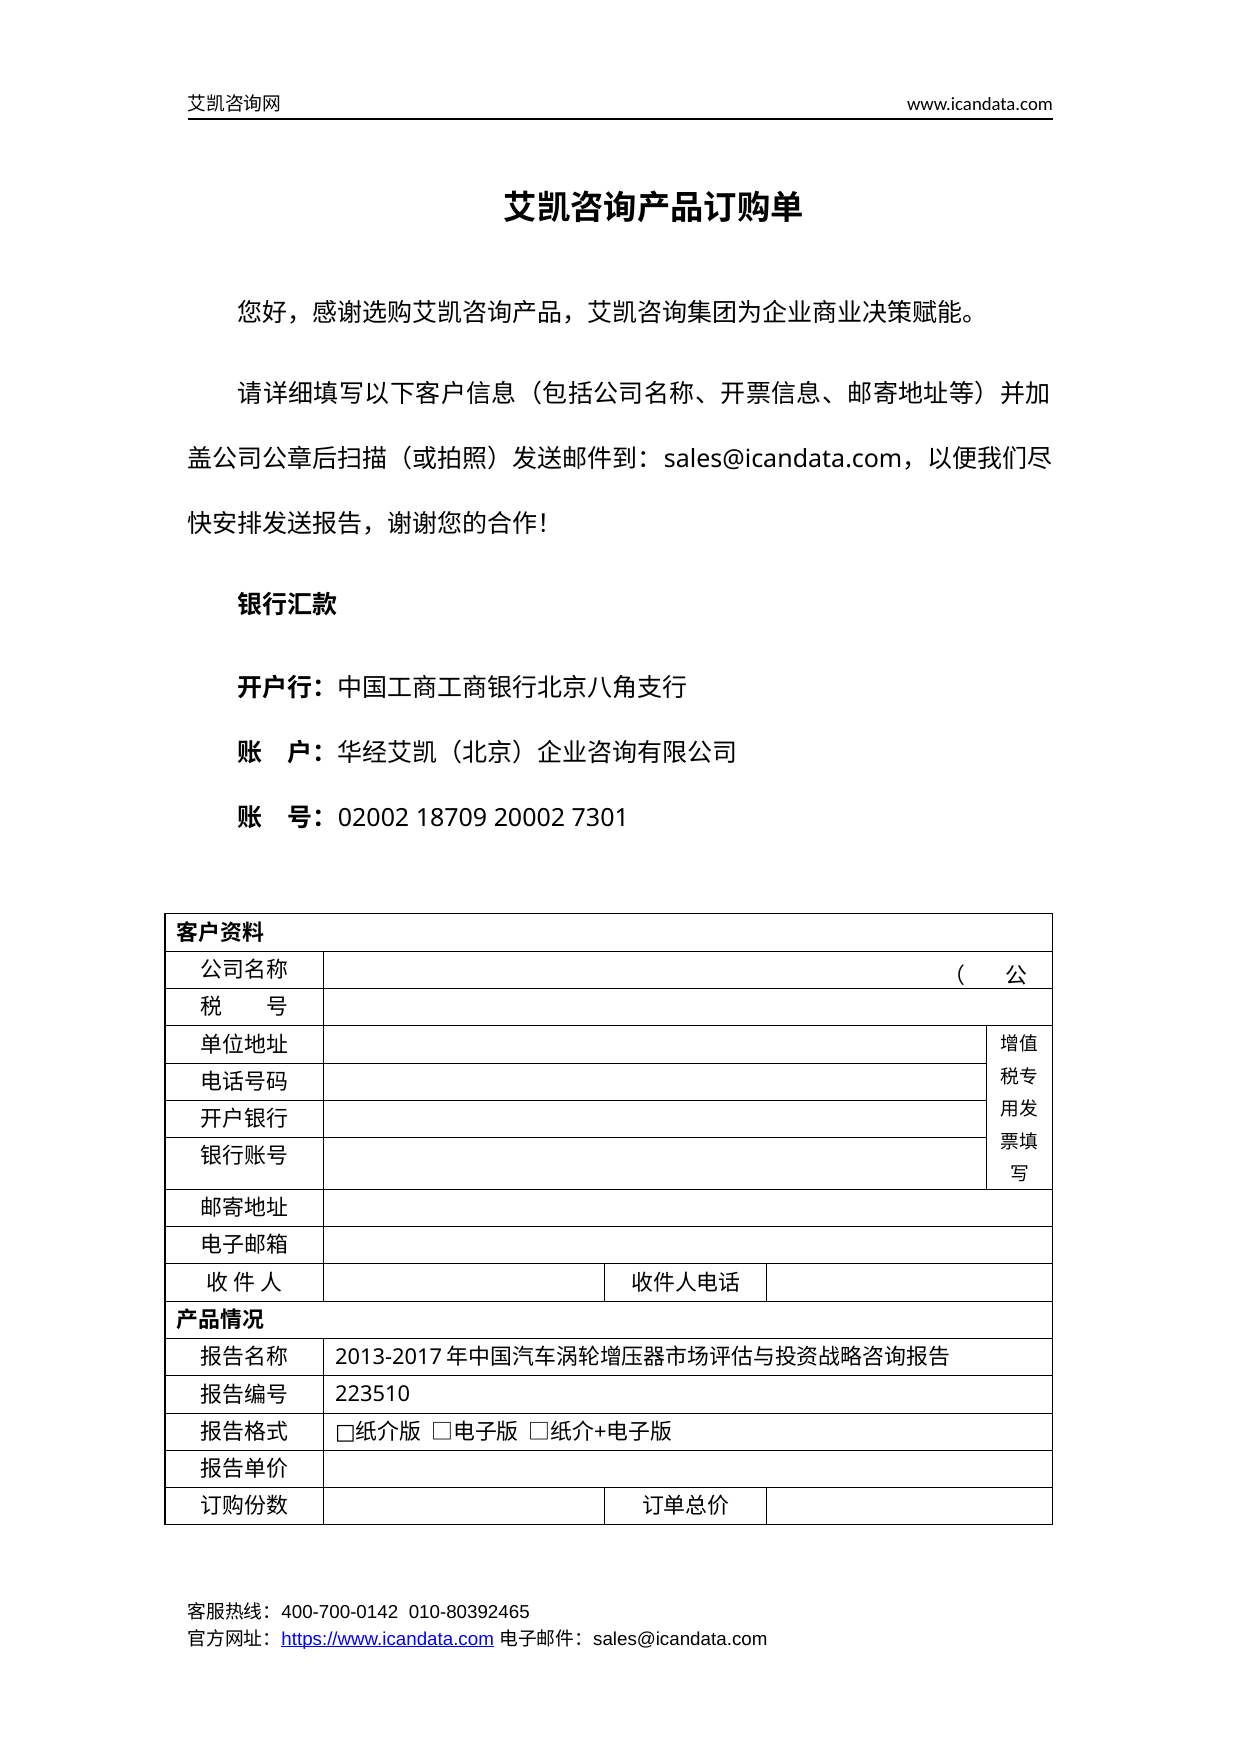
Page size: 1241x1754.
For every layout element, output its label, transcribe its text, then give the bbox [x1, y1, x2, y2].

table_cell 银行账号 [166, 1138, 323, 1189]
table_cell [767, 1264, 1052, 1301]
table_cell [324, 1264, 604, 1301]
table_cell □纸介版 □电子版 □纸介+电子版 [324, 1414, 1052, 1450]
table_cell 电子邮箱 [166, 1227, 323, 1263]
table_cell [324, 1227, 1052, 1263]
table_cell [324, 1026, 986, 1062]
table_cell 报告单价 [166, 1451, 323, 1487]
table_cell [324, 1138, 986, 1189]
table_cell [324, 1064, 986, 1100]
text 您好，感谢选购艾凯咨询产品，艾凯咨询集团为企业商业决策赋能。 [187, 278, 1053, 343]
table_cell [324, 1190, 1052, 1226]
table_cell [767, 1488, 1052, 1524]
text 请详细填写以下客户信息（包括公司名称、开票信息、邮寄地址等）并加盖公司公章后扫描（或拍照）发送邮件到：sales@icandata.com，以便我们尽快安排发送报告，谢谢您的合作！ [187, 359, 1053, 554]
text 银行汇款 [187, 570, 1053, 635]
table_cell [324, 952, 1052, 988]
table_cell 公司名称 [166, 952, 323, 988]
table_cell 订单总价 [605, 1488, 766, 1524]
table_cell 单位地址 [166, 1026, 323, 1062]
table_cell 收 件 人 [166, 1264, 323, 1301]
table_cell 收件人电话 [605, 1264, 766, 1301]
table_cell [324, 989, 1052, 1025]
text 艾凯咨询产品订购单 [187, 172, 1053, 237]
table_cell 增值税专用发票填写 [987, 1026, 1052, 1189]
table_cell [324, 1488, 604, 1524]
table_cell 税 号 [166, 989, 323, 1025]
table_cell 报告格式 [166, 1414, 323, 1450]
text 开户行：中国工商工商银行北京八角支行 [187, 653, 1053, 718]
table_cell 邮寄地址 [166, 1190, 323, 1226]
table_cell [324, 1101, 986, 1137]
table_cell 报告名称 [166, 1339, 323, 1375]
text 账 户：华经艾凯（北京）企业咨询有限公司 [187, 718, 1053, 783]
table_cell 产品情况 [166, 1302, 1052, 1338]
table_header 客户资料 [166, 914, 1052, 951]
table_cell 报告编号 [166, 1376, 323, 1412]
table_cell 2013-2017年中国汽车涡轮增压器市场评估与投资战略咨询报告 [324, 1339, 1052, 1375]
table_cell 订购份数 [166, 1488, 323, 1524]
text 账 号：02002 18709 20002 7301 [187, 783, 1053, 848]
table_cell 开户银行 [166, 1101, 323, 1137]
table_cell 223510 [324, 1376, 1052, 1412]
table_cell [324, 1451, 1052, 1487]
table_cell 电话号码 [166, 1064, 323, 1100]
